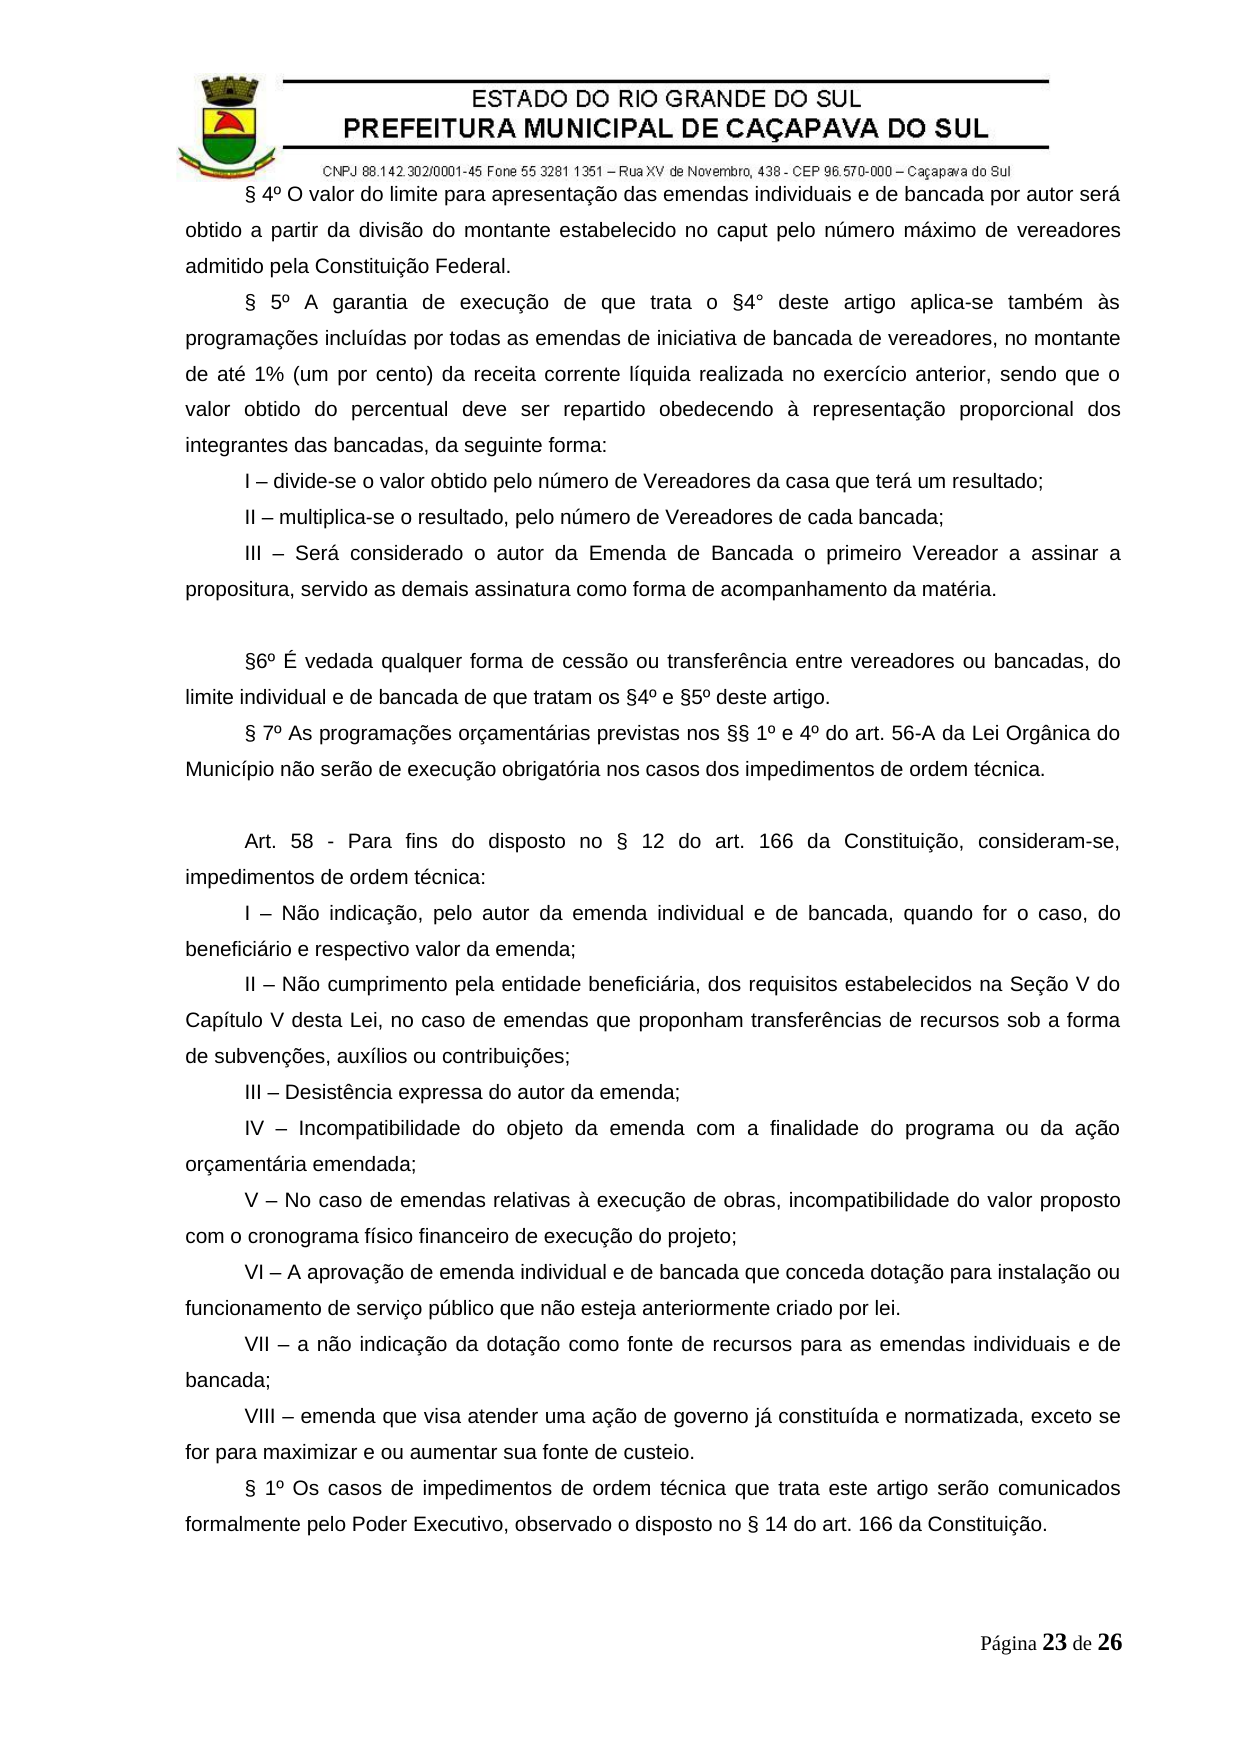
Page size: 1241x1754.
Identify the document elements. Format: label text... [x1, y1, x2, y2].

text I – divide-se o valor obtido pelo número de Vereadores da casa que terá um resultado; [185, 469, 1122, 493]
text VI – A aprovação de emenda individual e de bancada que conceda dotação para instalação ou funcionamento de serviço público que não esteja anteriormente criado por lei. [185, 1260, 1122, 1320]
text §6º É vedada qualquer forma de cessão ou transferência entre vereadores ou bancadas, do limite individual e de bancada de que tratam os §4º e §5º deste artigo. [185, 649, 1122, 709]
text VIII – emenda que visa atender uma ação de governo já constituída e normatizada, exceto se for para maximizar e ou aumentar sua fonte de custeio. [185, 1403, 1122, 1463]
text II – multiplica-se o resultado, pelo número de Vereadores de cada bancada; [185, 505, 1122, 529]
text III – Desistência expressa do autor da emenda; [185, 1080, 1122, 1104]
text V – No caso de emendas relativas à execução de obras, incompatibilidade do valor proposto com o cronograma físico financeiro de execução do projeto; [185, 1188, 1122, 1248]
text II – Não cumprimento pela entidade beneficiária, dos requisitos estabelecidos na Seção V do Capítulo V desta Lei, no caso de emendas que proponham transferências de recursos sob a forma de subvenções, auxílios ou contribuições; [185, 972, 1122, 1068]
text IV – Incompatibilidade do objeto da emenda com a finalidade do programa ou da ação orçamentária emendada; [185, 1116, 1122, 1176]
text § 4º O valor do limite para apresentação das emendas individuais e de bancada por autor será obtido a partir da divisão do montante estabelecido no caput pelo número máximo de vereadores admitido pela Constituição Federal. [185, 182, 1122, 277]
text III – Será considerado o autor da Emenda de Bancada o primeiro Vereador a assinar a propositura, servido as demais assinatura como forma de acompanhamento da matéria. [185, 541, 1122, 601]
text § 5º A garantia de execução de que trata o §4° deste artigo aplica-se também às programações incluídas por todas as emendas de iniciativa de bancada de vereadores, no montante de até 1% (um por cento) da receita corrente líquida realizada no exercício anterior, sendo que o valor obtido do percentual deve ser repartido obedecendo à representação proporcional dos integrantes das bancadas, da seguinte forma: [185, 289, 1122, 457]
text I – Não indicação, pelo autor da emenda individual e de bancada, quando for o caso, do beneficiário e respectivo valor da emenda; [185, 900, 1122, 960]
text Art. 58 - Para fins do disposto no § 12 do art. 166 da Constituição, consideram-se, impedimentos de ordem técnica: [185, 828, 1122, 888]
picture [176, 73, 1057, 182]
text VII – a não indicação da dotação como fonte de recursos para as emendas individuais e de bancada; [185, 1332, 1122, 1392]
text § 1º Os casos de impedimentos de ordem técnica que trata este artigo serão comunicados formalmente pelo Poder Executivo, observado o disposto no § 14 do art. 166 da Constituição. [185, 1475, 1122, 1535]
text § 7º As programações orçamentárias previstas nos §§ 1º e 4º do art. 56-A da Lei Orgânica do Município não serão de execução obrigatória nos casos dos impedimentos de ordem técnica. [185, 721, 1122, 781]
